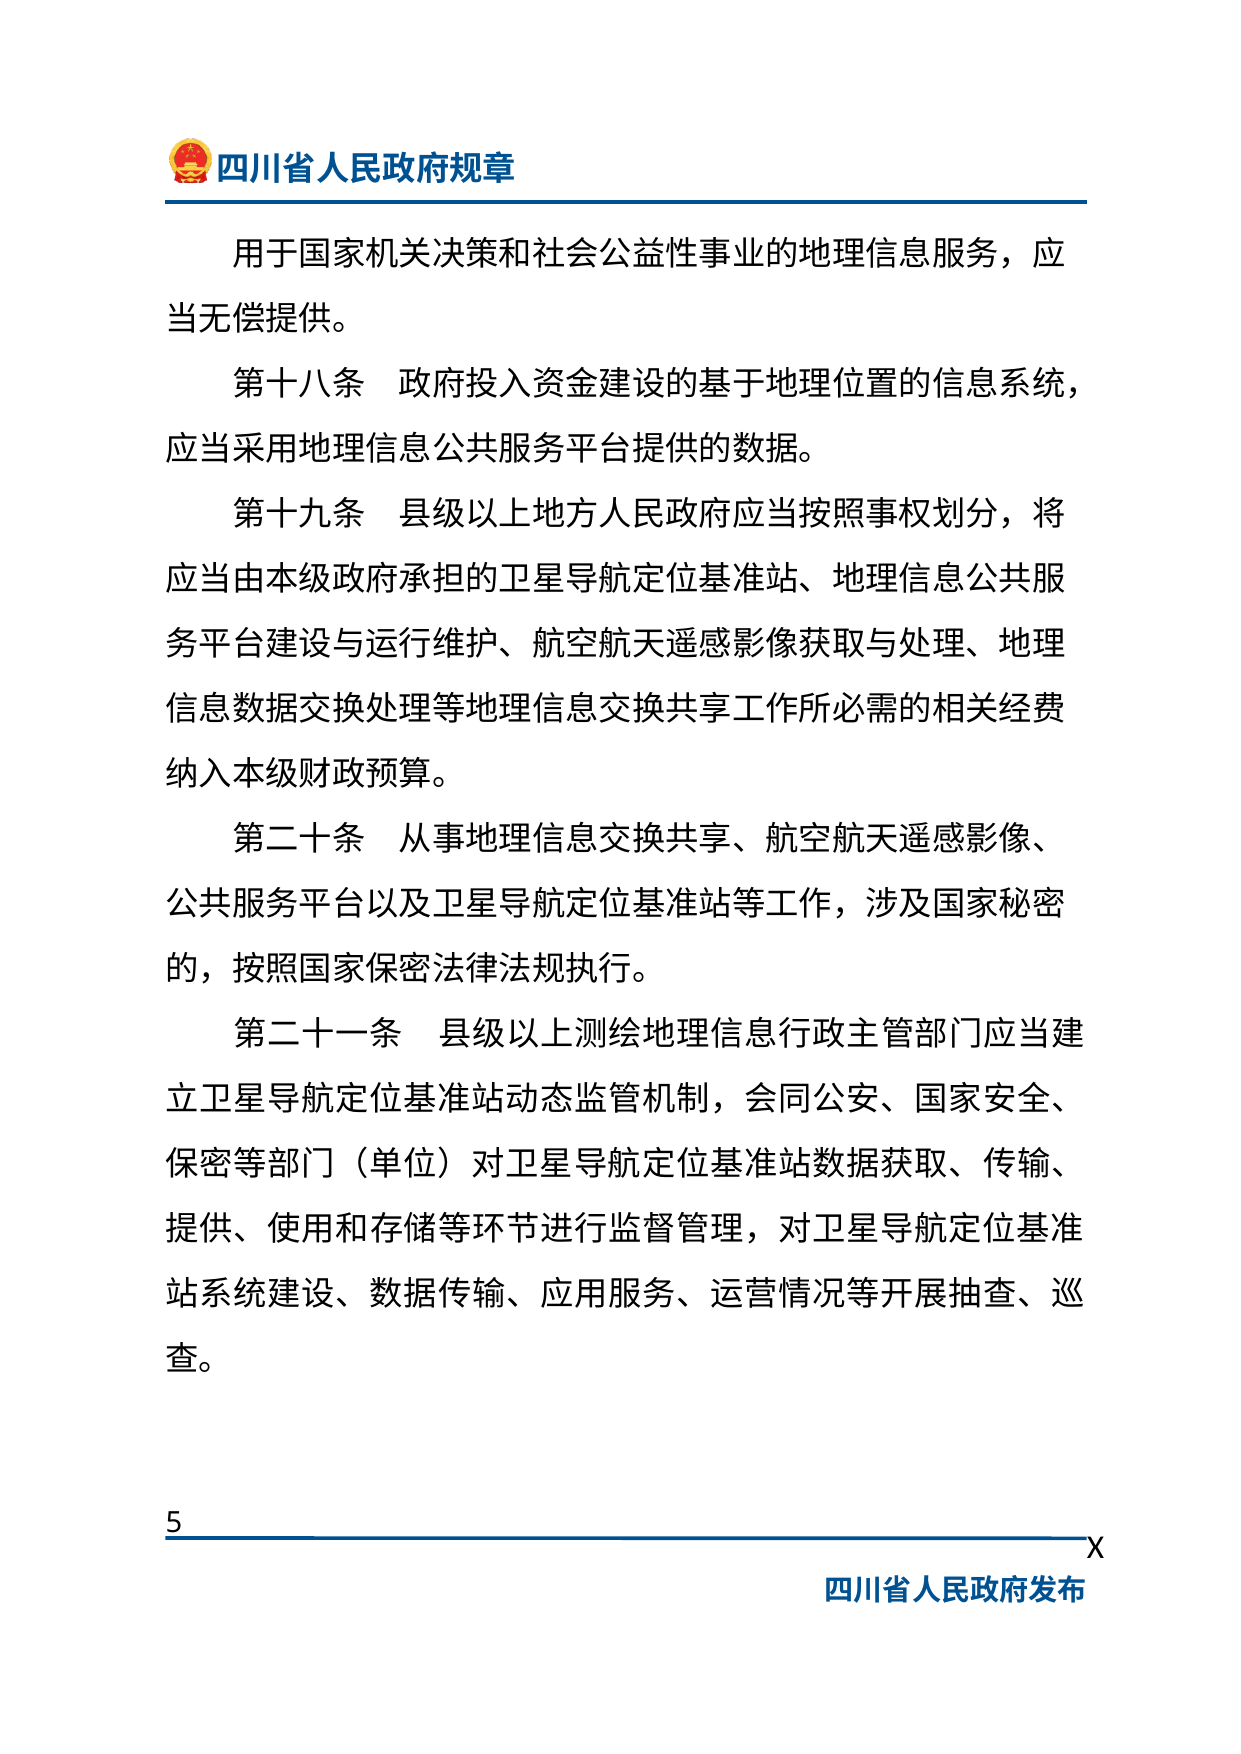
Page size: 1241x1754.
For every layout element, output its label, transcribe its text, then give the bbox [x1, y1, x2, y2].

text 第二十一条 县级以上测绘地理信息行政主管部门应当建立卫星导航定位基准站动态监管机制，会同公安、国家安全、保密等部门（单位）对卫星导航定位基准站数据获取、传输、提供、使用和存储等环节进行监督管理，对卫星导航定位基准站系统建设、数据传输、应用服务、运营情况等开展抽查、巡查。 [165, 999, 1087, 1389]
text 第十九条 县级以上地方人民政府应当按照事权划分，将应当由本级政府承担的卫星导航定位基准站、地理信息公共服务平台建设与运行维护、航空航天遥感影像获取与处理、地理信息数据交换处理等地理信息交换共享工作所必需的相关经费纳入本级财政预算。 [165, 479, 1087, 804]
text 用于国家机关决策和社会公益性事业的地理信息服务，应当无偿提供。 [165, 219, 1087, 349]
picture [165, 136, 216, 187]
text 第二十条 从事地理信息交换共享、航空航天遥感影像、公共服务平台以及卫星导航定位基准站等工作，涉及国家秘密的，按照国家保密法律法规执行。 [165, 804, 1087, 999]
text 第十八条 政府投入资金建设的基于地理位置的信息系统，应当采用地理信息公共服务平台提供的数据。 [165, 349, 1087, 479]
